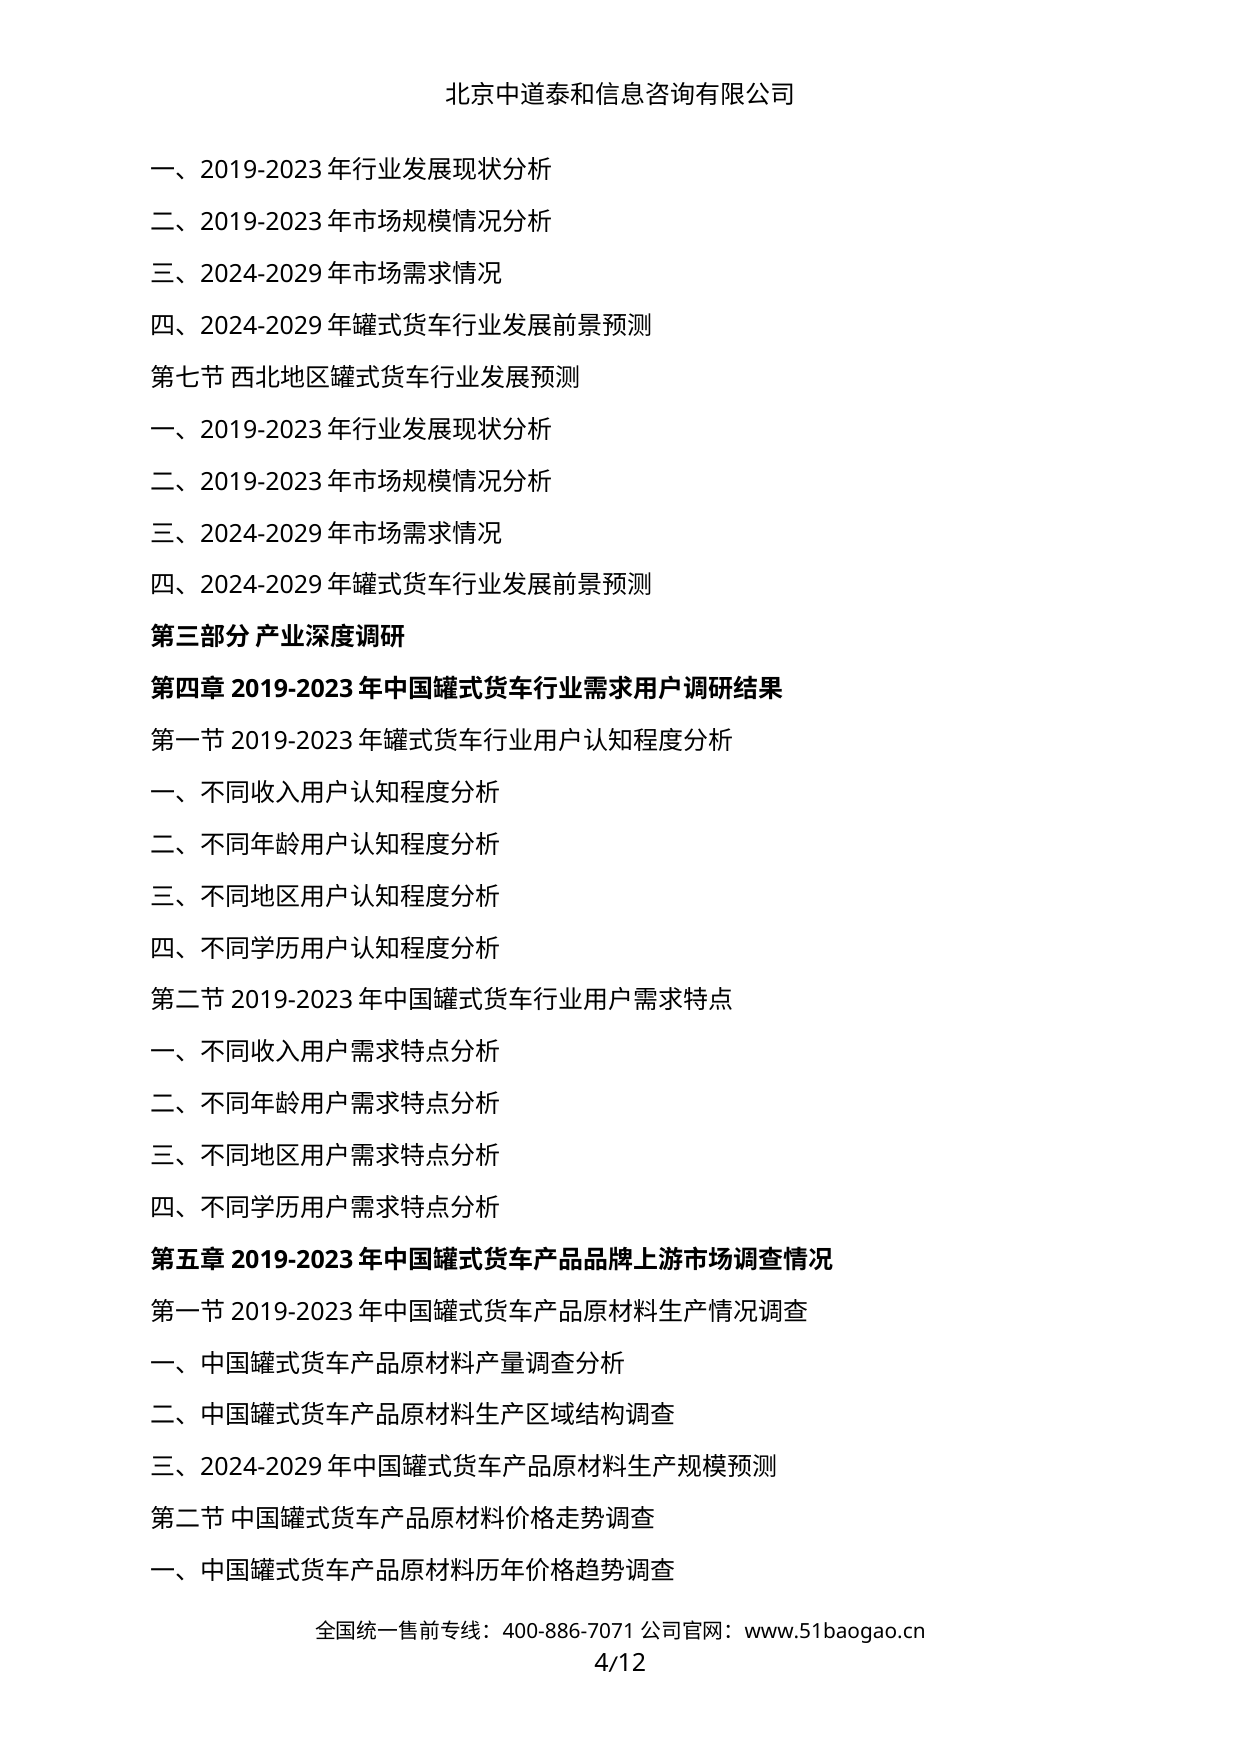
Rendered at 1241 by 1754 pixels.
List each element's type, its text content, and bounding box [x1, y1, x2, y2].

text 三、2024-2029年中国罐式货车产品原材料生产规模预测 [150, 1447, 1090, 1483]
text 第三部分 产业深度调研 [150, 617, 1090, 653]
text 第一节 2019-2023年罐式货车行业用户认知程度分析 [150, 721, 1090, 757]
text 二、2019-2023年市场规模情况分析 [150, 202, 1090, 238]
text 三、不同地区用户认知程度分析 [150, 876, 1090, 912]
text 四、2024-2029年罐式货车行业发展前景预测 [150, 565, 1090, 601]
text 第七节 西北地区罐式货车行业发展预测 [150, 357, 1090, 394]
text 一、2019-2023年行业发展现状分析 [150, 150, 1090, 186]
text 三、2024-2029年市场需求情况 [150, 254, 1090, 290]
text 一、中国罐式货车产品原材料产量调查分析 [150, 1343, 1090, 1379]
text 四、不同学历用户需求特点分析 [150, 1187, 1090, 1224]
text 三、2024-2029年市场需求情况 [150, 513, 1090, 549]
text 三、不同地区用户需求特点分析 [150, 1136, 1090, 1172]
text 第五章 2019-2023年中国罐式货车产品品牌上游市场调查情况 [150, 1239, 1090, 1276]
text 二、中国罐式货车产品原材料生产区域结构调查 [150, 1395, 1090, 1431]
text 二、不同年龄用户需求特点分析 [150, 1084, 1090, 1120]
text 四、不同学历用户认知程度分析 [150, 928, 1090, 964]
text 第一节 2019-2023年中国罐式货车产品原材料生产情况调查 [150, 1291, 1090, 1327]
text 第四章 2019-2023年中国罐式货车行业需求用户调研结果 [150, 669, 1090, 705]
text 二、2019-2023年市场规模情况分析 [150, 461, 1090, 497]
text 一、不同收入用户认知程度分析 [150, 772, 1090, 809]
text 二、不同年龄用户认知程度分析 [150, 824, 1090, 861]
text 一、中国罐式货车产品原材料历年价格趋势调查 [150, 1551, 1090, 1587]
text 第二节 中国罐式货车产品原材料价格走势调查 [150, 1499, 1090, 1535]
text 第二节 2019-2023年中国罐式货车行业用户需求特点 [150, 980, 1090, 1016]
text 一、2019-2023年行业发展现状分析 [150, 409, 1090, 446]
text 四、2024-2029年罐式货车行业发展前景预测 [150, 306, 1090, 342]
text 一、不同收入用户需求特点分析 [150, 1032, 1090, 1068]
